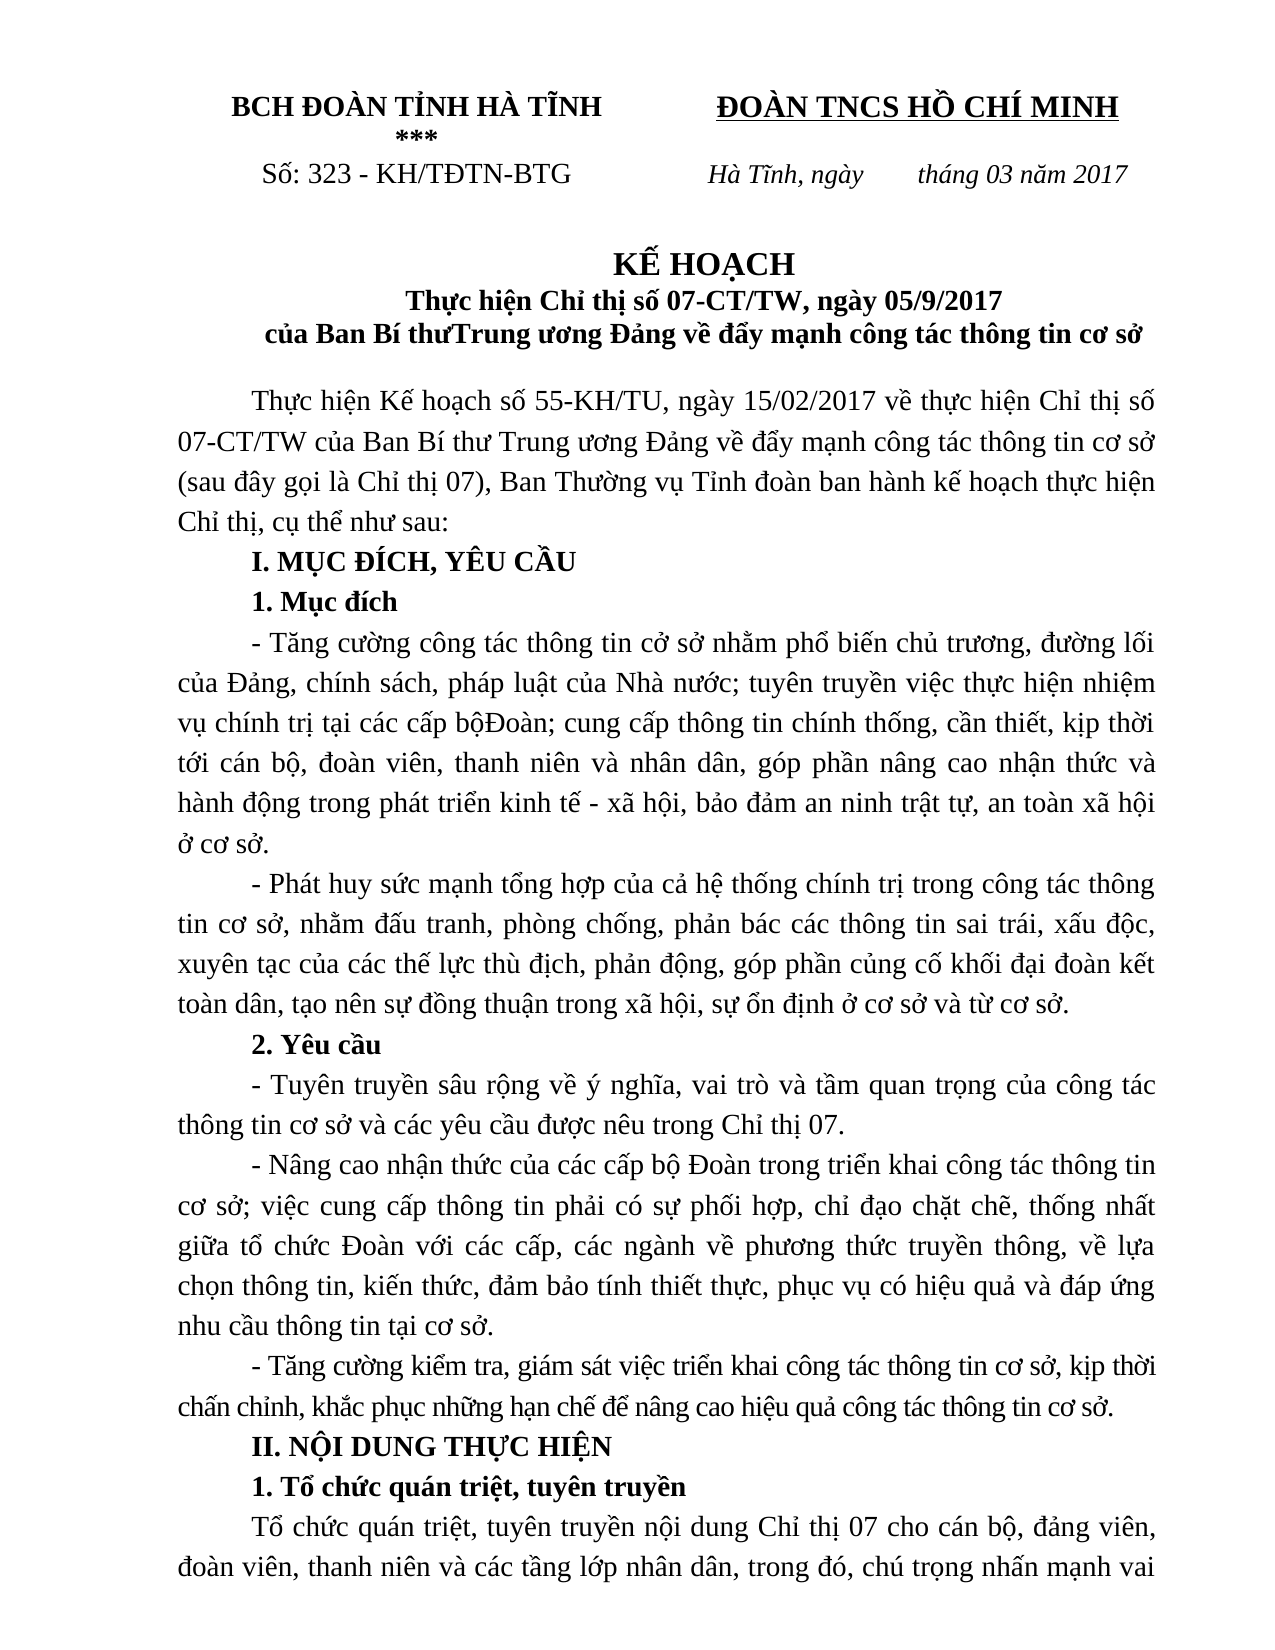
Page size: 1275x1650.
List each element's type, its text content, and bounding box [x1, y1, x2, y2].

text Thực hiện Kế hoạch số 55-KH/TU, ngày 15/02/2017 về thực hiện Chỉ thị số 07-CT/TW của Ban Bí thư Trung ương Đảng về đẩy mạnh công tác thông tin cơ sở (sau đây gọi là Chỉ thị 07), Ban Thường vụ Tỉnh đoàn ban hành kế hoạch thực hiện Chỉ thị, cụ thể như sau: [177, 383, 1157, 538]
text - Tuyên truyền sâu rộng về ý nghĩa, vai trò và tầm quan trọng của công tác thông tin cơ sở và các yêu cầu được nêu trong Chỉ thị 07. [177, 1067, 1157, 1141]
table_header BCH ĐOÀN TỈNH HÀ TĨNH *** Số: 323 - KH/TĐTN-BTG [166, 89, 667, 189]
text - Tăng cường công tác thông tin cở sở nhằm phổ biến chủ trương, đường lối của Đảng, chính sách, pháp luật của Nhà nước; tuyên truyền việc thực hiện nhiệm vụ chính trị tại các cấp bộĐoàn; cung cấp thông tin chính thống, cần thiết, kịp thời tới cán bộ, đoàn viên, thanh niên và nhân dân, góp phần nâng cao nhận thức và hành động trong phát triển kinh tế - xã hội, bảo đảm an ninh trật tự, an toàn xã hội ở cơ sở. [177, 625, 1157, 859]
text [177, 1509, 1157, 1583]
text - Nâng cao nhận thức của các cấp bộ Đoàn trong triển khai công tác thông tin cơ sở; việc cung cấp thông tin phải có sự phối hợp, chỉ đạo chặt chẽ, thống nhất giữa tổ chức Đoàn với các cấp, các ngành về phương thức truyền thông, về lựa chọn thông tin, kiến thức, đảm bảo tính thiết thực, phục vụ có hiệu quả và đáp ứng nhu cầu thông tin tại cơ sở. [177, 1147, 1157, 1342]
text 1. Tổ chức quán triệt, tuyên truyền [177, 1469, 1157, 1503]
text - Phát huy sức mạnh tổng hợp của cả hệ thống chính trị trong công tác thông tin cơ sở, nhằm đấu tranh, phòng chống, phản bác các thông tin sai trái, xấu độc, xuyên tạc của các thế lực thù địch, phản động, góp phần củng cố khối đại đoàn kết toàn dân, tạo nên sự đồng thuận trong xã hội, sự ổn định ở cơ sở và từ cơ sở. [177, 866, 1157, 1020]
text 2. Yêu cầu [177, 1027, 1157, 1060]
text KẾ HOẠCH [177, 244, 1157, 283]
text II. NỘI DUNG THỰC HIỆN [177, 1429, 1157, 1462]
text I. MỤC ĐÍCH, YÊU CẦU [177, 544, 1157, 578]
text - Tăng cường kiểm tra, giám sát việc triển khai công tác thông tin cơ sở, kịp thời chấn chỉnh, khắc phục những hạn chế để nâng cao hiệu quả công tác thông tin cơ sở. [177, 1348, 1157, 1422]
table_header ĐOÀN TNCS HỒ CHÍ MINH Hà Tĩnh, ngày tháng 03 năm 2017 [667, 89, 1168, 189]
text của Ban Bí thưTrung ương Đảng về đẩy mạnh công tác thông tin cơ sở [177, 316, 1157, 350]
text 1. Mục đích [177, 584, 1157, 618]
text Thực hiện Chỉ thị số 07-CT/TW, ngày 05/9/2017 [177, 283, 1157, 316]
